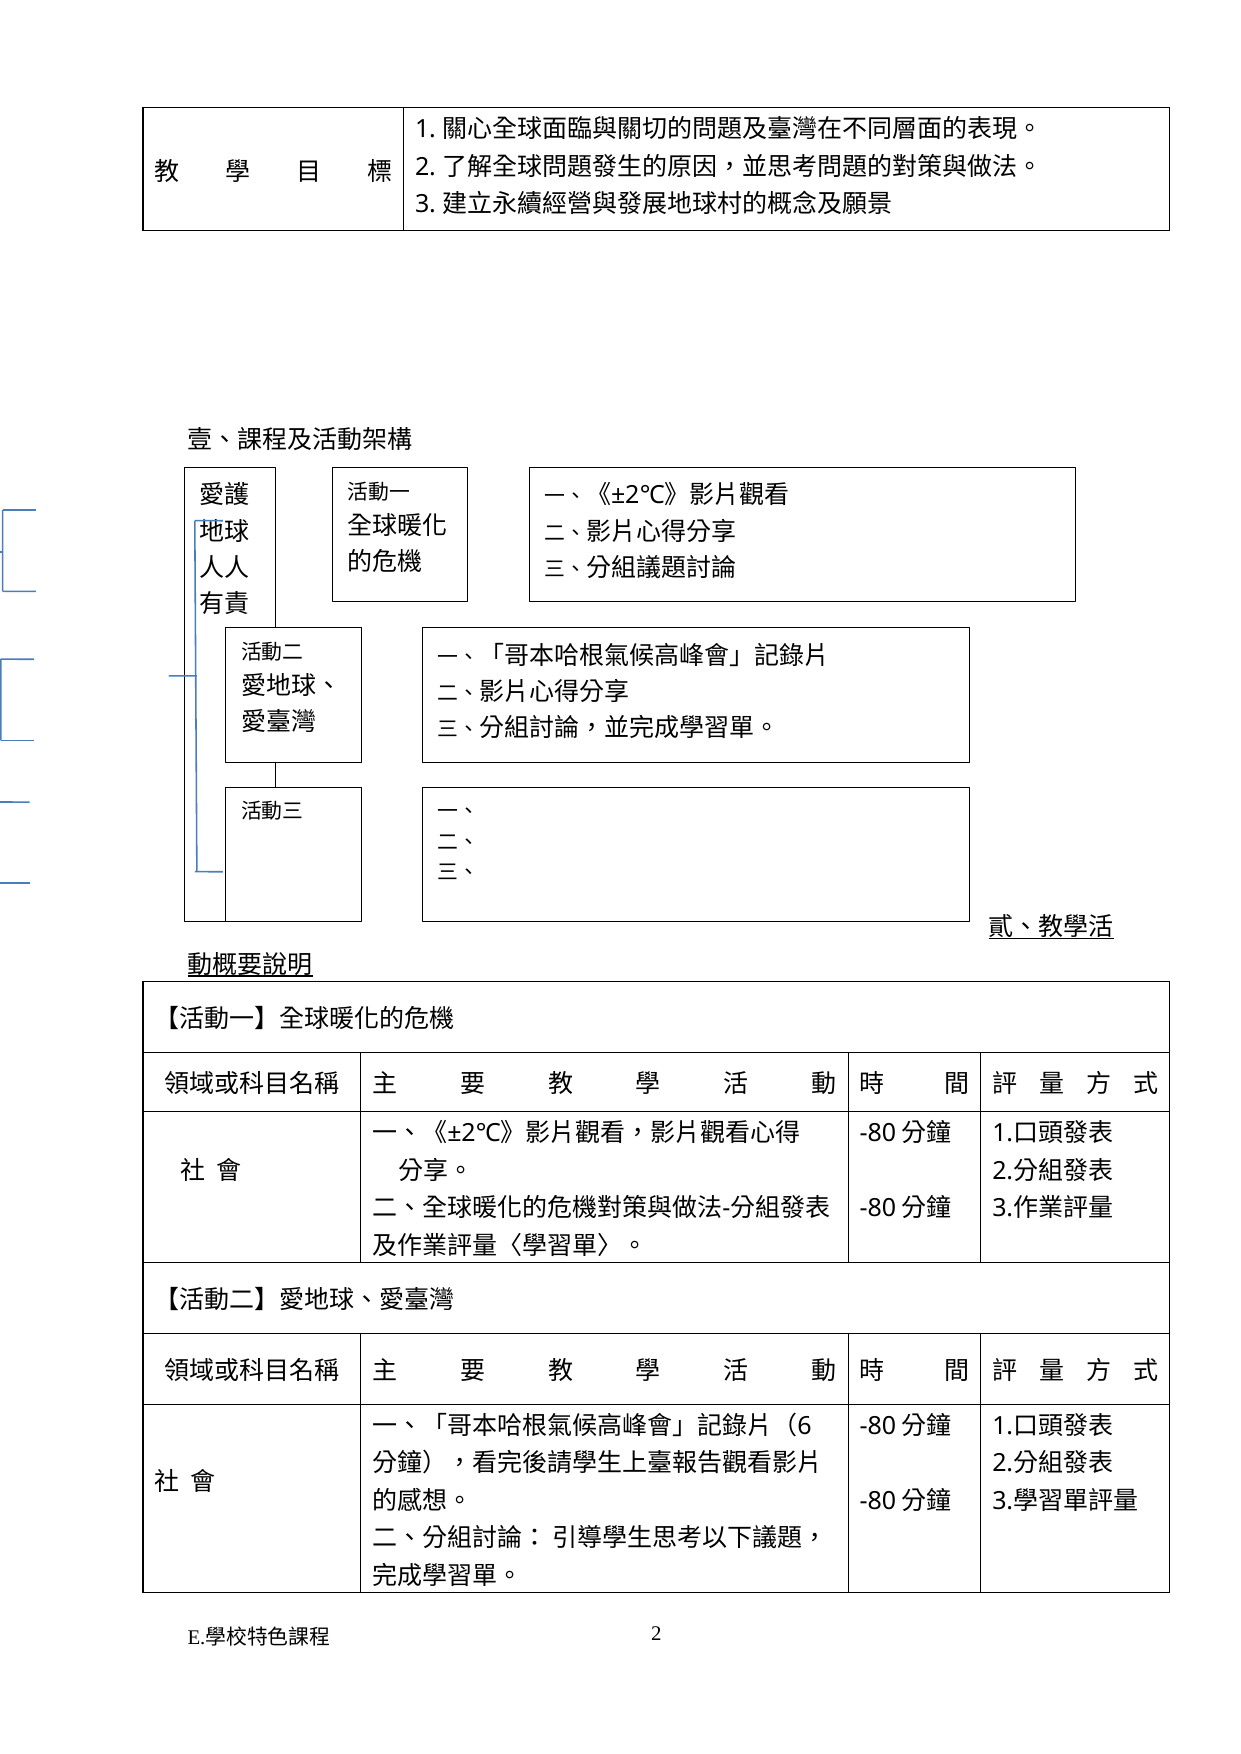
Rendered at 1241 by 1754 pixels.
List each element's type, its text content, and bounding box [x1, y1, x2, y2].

table_cell 時間 [849, 1334, 980, 1404]
text 壹、課程及活動架構 [187, 418, 1125, 456]
table_cell 領域或科目名稱 [144, 1334, 360, 1404]
table_cell -80分鐘 -80分鐘 [849, 1112, 980, 1262]
text 貳、教學活動概要說明 [187, 906, 1125, 981]
table_cell 1.口頭發表 2.分組發表 3.作業評量 [981, 1112, 1169, 1262]
table_cell 領域或科目名稱 [144, 1053, 360, 1111]
table_cell 社 會 [144, 1405, 360, 1592]
table_cell 評量方式 [981, 1334, 1169, 1404]
table_header 【活動一】全球暖化的危機 [144, 982, 1169, 1052]
table_cell 主 要 教 學 活 動 [361, 1334, 848, 1404]
table_cell 時間 [849, 1053, 980, 1111]
table_cell 評量方式 [981, 1053, 1169, 1111]
table_cell 主 要 教 學 活 動 [361, 1053, 848, 1111]
table_cell 社 會 [144, 1112, 360, 1262]
table_cell 1. 關心全球面臨與關切的問題及臺灣在不同層面的表現。 2. 了解全球問題發生的原因，並思考問題的對策與做法。 3. 建立永續經營與發展地球村的概念及願景 [404, 108, 1169, 230]
table_cell -80分鐘 -80分鐘 [849, 1405, 980, 1592]
table_cell 1.口頭發表 2.分組發表 3.學習單評量 [981, 1405, 1169, 1592]
table_cell 【活動二】愛地球、愛臺灣 [144, 1263, 1169, 1333]
table_cell 教學目標 [144, 108, 403, 230]
table_cell 一、「哥本哈根氣候高峰會」記錄片（6 分鐘），看完後請學生上臺報告觀看影片的感想。 二、分組討論： 引導學生思考以下議題，完成學習單。 [361, 1405, 848, 1592]
table_cell 一、《±2℃》影片觀看，影片觀看心得 分享。 二、全球暖化的危機對策與做法-分組發表及作業評量〈學習單〉。 [361, 1112, 848, 1262]
